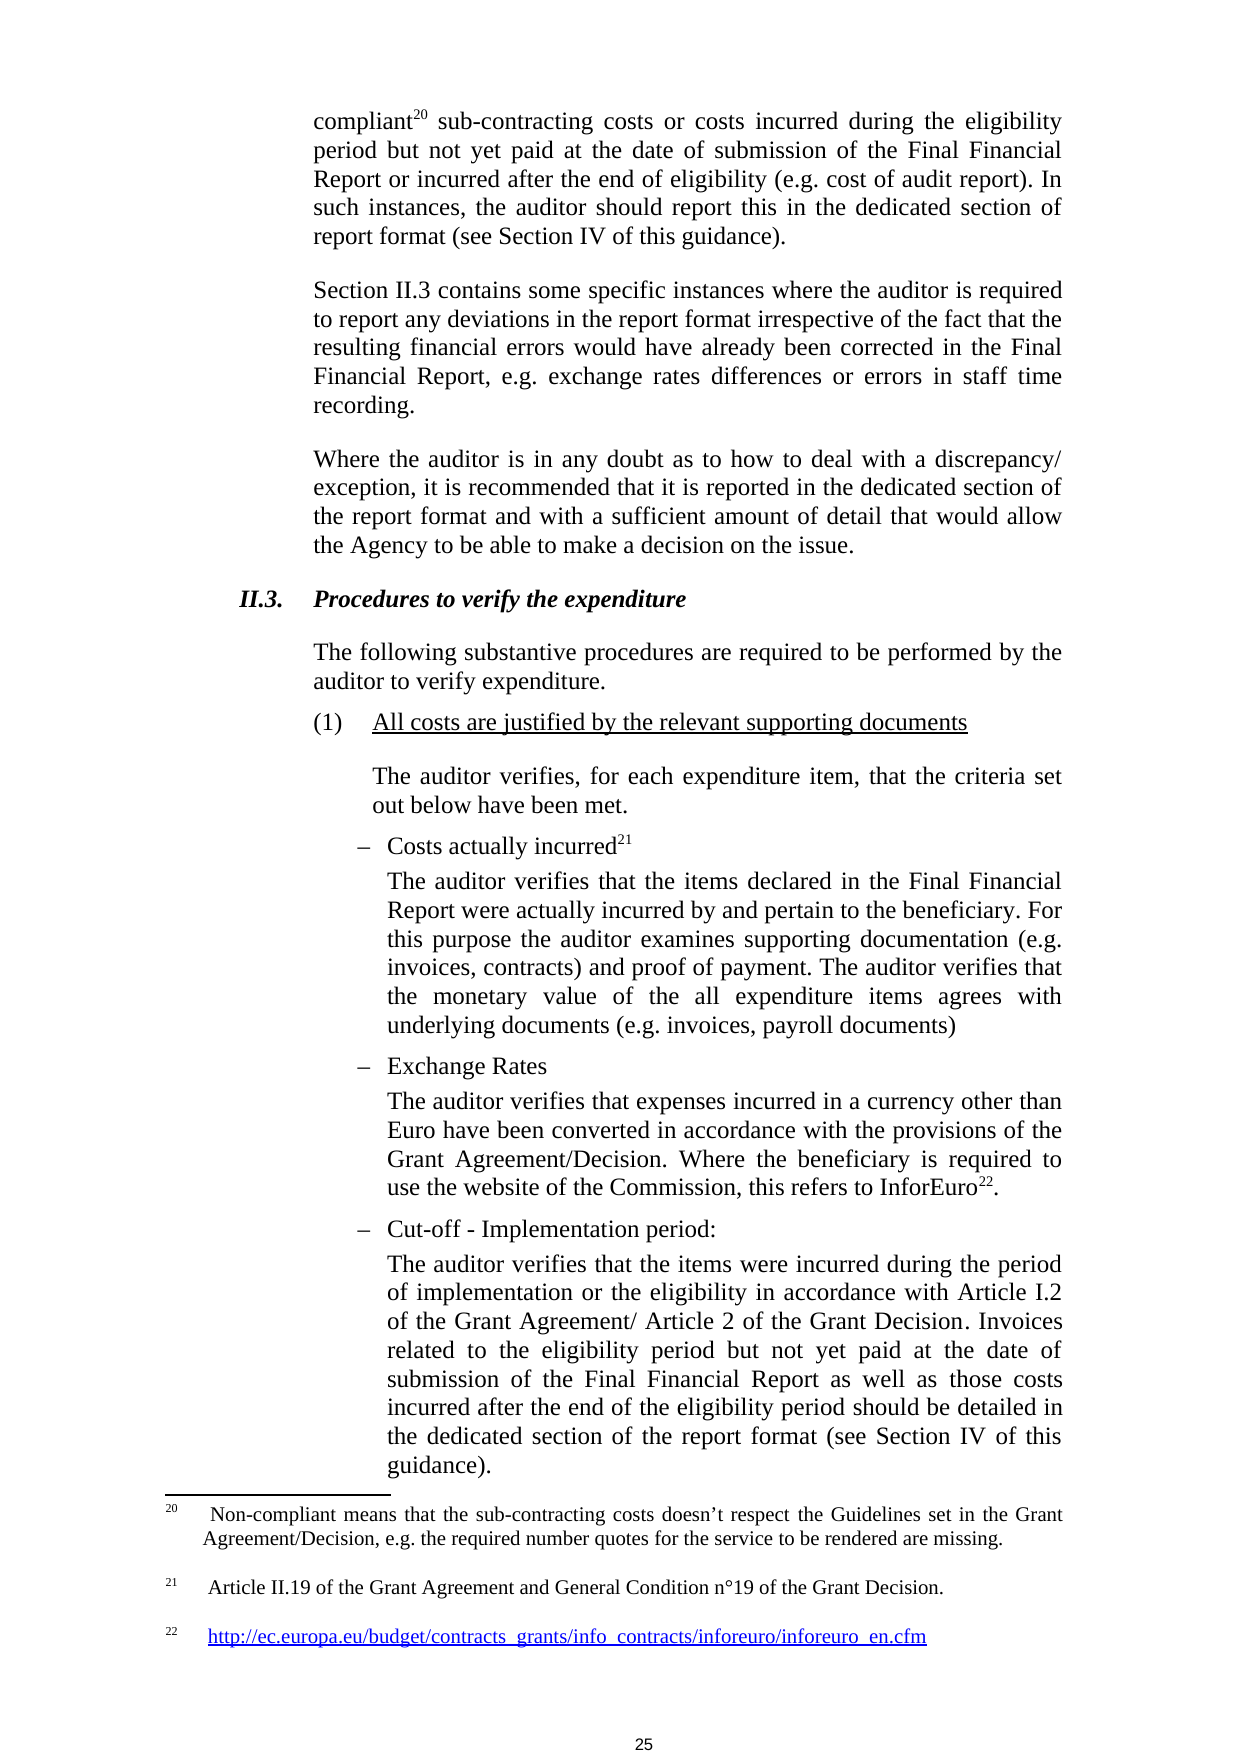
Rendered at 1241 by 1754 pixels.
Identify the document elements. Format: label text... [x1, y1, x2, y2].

list Cut-off - Implementation period: [357, 1214, 1063, 1242]
list Section II.3 contains some specific instances where the auditor is required to report any deviations in the report format irrespective of the fact that the resulting financial errors would have already been corrected in the Final Financial Report, e.g. exchange rates differences or errors in staff time recording. [313, 275, 1063, 419]
list The auditor verifies that the items declared in the Final Financial Report were actually incurred by and pertain to the beneficiary. For this purpose the auditor examines supporting documentation (e.g. invoices, contracts) and proof of payment. The auditor verifies that the monetary value of the all expenditure items agrees with underlying documents (e.g. invoices, payroll documents) [387, 866, 1063, 1039]
list All costs are justified by the relevant supporting documents [313, 707, 1063, 736]
list Where the auditor is in any doubt as to how to deal with a discrepancy/ exception, it is recommended that it is reported in the dedicated section of the report format and with a sufficient amount of detail that would allow the Agency to be able to make a decision on the issue. [313, 444, 1063, 559]
text The auditor verifies that expenses incurred in a currency other than Euro have been converted in accordance with the provisions of the Grant Agreement/Decision. Where the beneficiary is required to use the website of the Commission, this refers to InforEuro. [387, 1086, 1063, 1201]
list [313, 106, 1063, 250]
list The auditor verifies that the items were incurred during the period of implementation or the eligibility in accordance with Article I.2 of the Grant Agreement/ Article 2 of the Grant Decision. Invoices related to the eligibility period but not yet paid at the date of submission of the Final Financial Report as well as those costs incurred after the end of the eligibility period should be detailed in the dedicated section of the report format (see Section IV of this guidance). [387, 1249, 1063, 1479]
list Exchange Rates [357, 1051, 1063, 1080]
subtitle Procedures to verify the expenditure [239, 584, 1063, 612]
text The following substantive procedures are required to be performed by the auditor to verify expenditure. [313, 637, 1063, 695]
list Costs actually incurred [357, 831, 1063, 860]
list The auditor verifies, for each expenditure item, that the criteria set out below have been met. [372, 761, 1063, 819]
